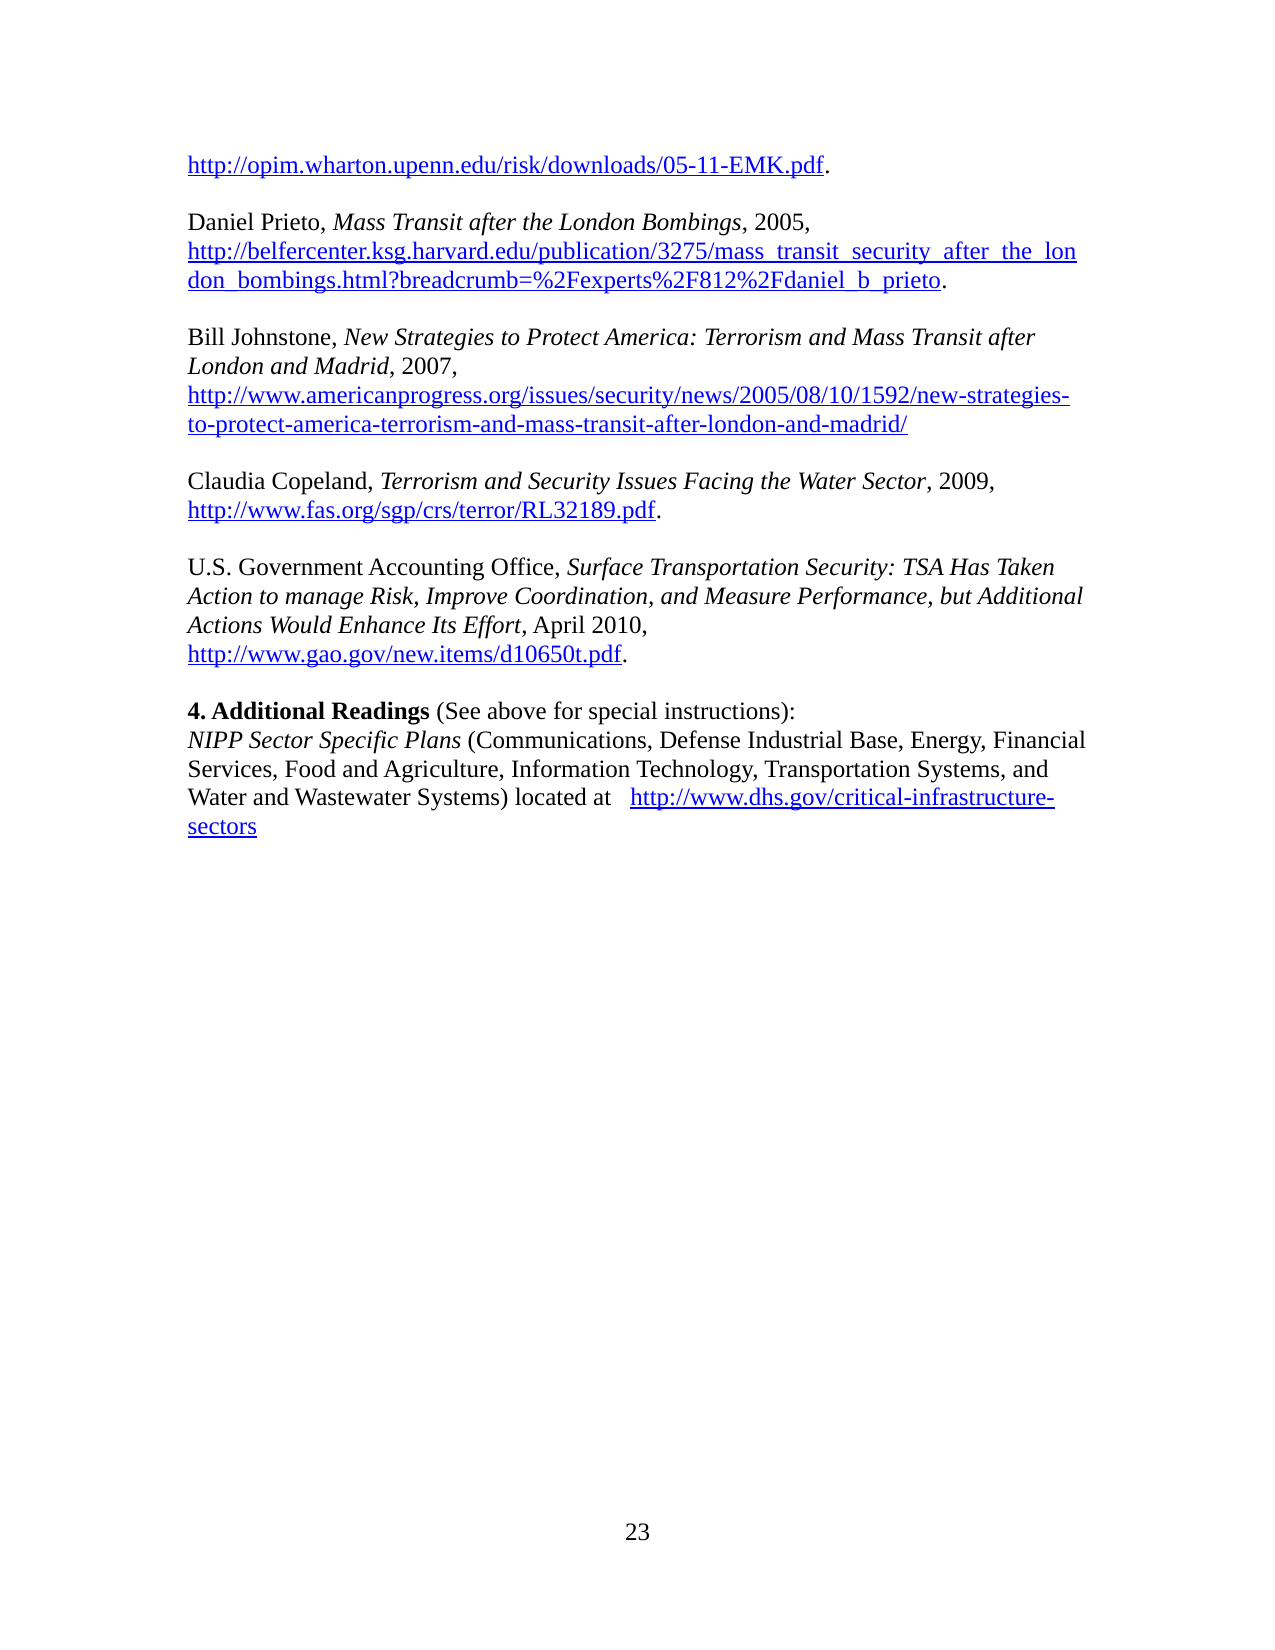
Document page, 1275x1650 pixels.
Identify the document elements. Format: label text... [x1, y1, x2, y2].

text U.S. Government Accounting Office, Surface Transportation Security: TSA Has Taken Action to manage Risk, Improve Coordination, and Measure Performance, but Additional Actions Would Enhance Its Effort, April 2010, http://www.gao.gov/new.items/d10650t.pdf. [187, 552, 1087, 667]
text Bill Johnstone, New Strategies to Protect America: Terrorism and Mass Transit after London and Madrid, 2007, [187, 322, 1087, 380]
text 4. Additional Readings (See above for special instructions): [187, 696, 1087, 725]
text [187, 150, 1087, 179]
text http://www.americanprogress.org/issues/security/news/2005/08/10/1592/new-strategies-to-protect-america-terrorism-and-mass-transit-after-london-and-madrid/ [187, 380, 1087, 437]
text NIPP Sector Specific Plans (Communications, Defense Industrial Base, Energy, Financial Services, Food and Agriculture, Information Technology, Transportation Systems, and Water and Wastewater Systems) located at http://www.dhs.gov/critical-infrastructure-sectors [187, 725, 1087, 840]
text Claudia Copeland, Terrorism and Security Issues Facing the Water Sector, 2009, http://www.fas.org/sgp/crs/terror/RL32189.pdf. [187, 466, 1087, 524]
text Daniel Prieto, Mass Transit after the London Bombings, 2005, http://belfercenter.ksg.harvard.edu/publication/3275/mass_transit_security_after_the_london_bombings.html?breadcrumb=%2Fexperts%2F812%2Fdaniel_b_prieto. [187, 207, 1087, 294]
